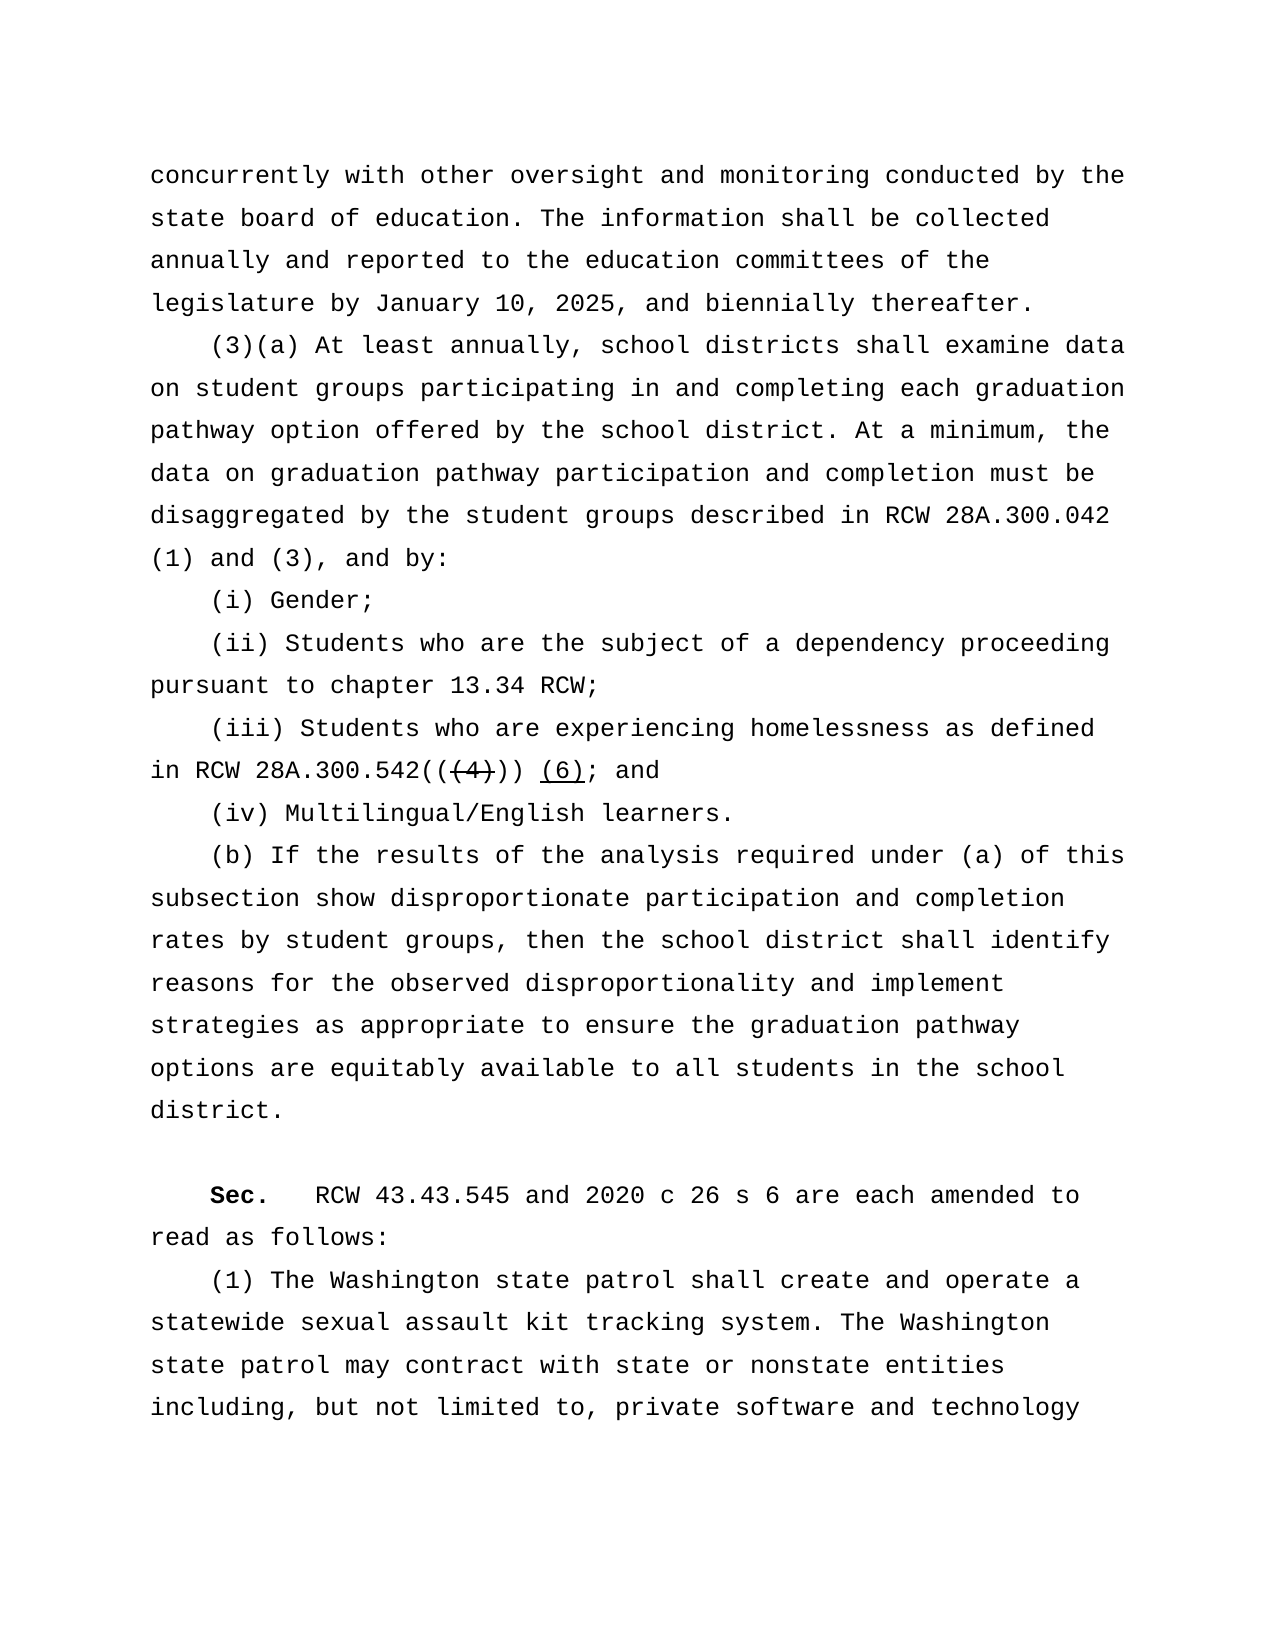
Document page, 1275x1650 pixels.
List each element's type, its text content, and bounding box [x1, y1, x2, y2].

text (ii) Students who are the subject of a dependency proceeding pursuant to chapter 13.34 RCW; [150, 617, 1125, 702]
text (3)(a) At least annually, school districts shall examine data on student groups participating in and completing each graduation pathway option offered by the school district. At a minimum, the data on graduation pathway participation and completion must be disaggregated by the student groups described in RCW 28A.300.042 (1) and (3), and by: [150, 320, 1125, 575]
text Sec. RCW 43.43.545 and 2020 c 26 s 6 are each amended to read as follows: [150, 1169, 1125, 1254]
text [150, 150, 1125, 320]
text (b) If the results of the analysis required under (a) of this subsection show disproportionate participation and completion rates by student groups, then the school district shall identify reasons for the observed disproportionality and implement strategies as appropriate to ensure the graduation pathway options are equitably available to all students in the school district. [150, 830, 1125, 1127]
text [150, 1254, 1125, 1424]
text (iv) Multilingual/English learners. [150, 787, 1125, 830]
text (i) Gender; [150, 575, 1125, 617]
text (iii) Students who are experiencing homelessness as defined in RCW 28A.300.542(((4))) (6); and [150, 702, 1125, 787]
